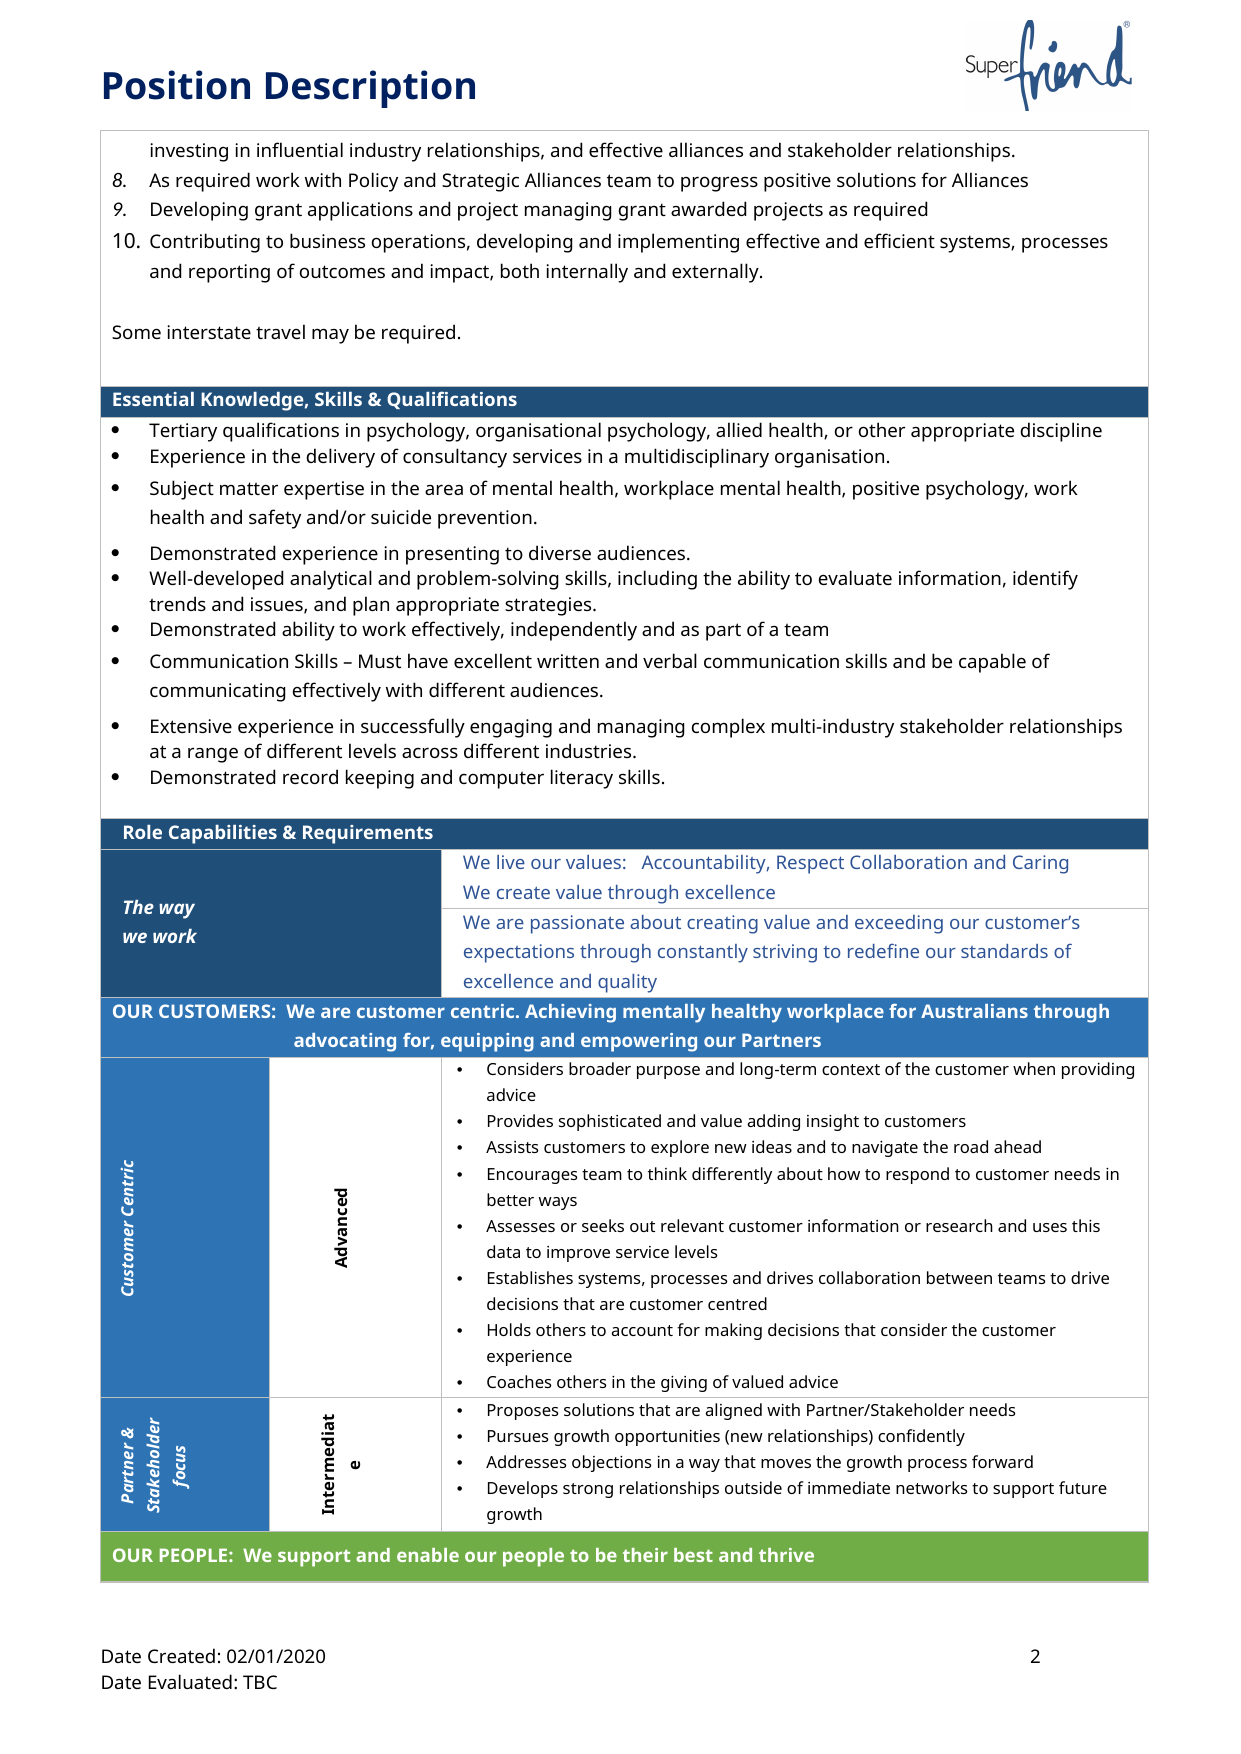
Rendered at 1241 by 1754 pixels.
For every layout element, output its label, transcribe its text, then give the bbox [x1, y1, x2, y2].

table_cell We are passionate about creating value and exceeding our customer’s expectations through constantly striving to redefine our standards of excellence and quality [442, 909, 1148, 997]
table_cell Role Capabilities & Requirements [101, 819, 1148, 849]
table_cell Essential Knowledge, Skills & Qualifications [101, 387, 1148, 417]
table_cell OUR PEOPLE: We support and enable our people to be their best and thrive [101, 1532, 1148, 1581]
table_cell Advanced [270, 1058, 441, 1397]
picture [966, 20, 1132, 111]
table_cell Partner & Stakeholder focus [101, 1398, 269, 1531]
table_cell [101, 131, 1148, 386]
table_cell Intermediate [270, 1398, 441, 1531]
table_cell OUR CUSTOMERS: We are customer centric. Achieving mentally healthy workplace for Australians through advocating for, equipping and empowering our Partners [101, 998, 1148, 1057]
table_cell We live our values: Accountability, Respect Collaboration and Caring We create value through excellence [442, 850, 1148, 908]
table_cell Proposes solutions that are aligned with Partner/Stakeholder needs Pursues growth opportunities (new relationships) confidently Addresses objections in a way that moves the growth process forward Develops strong relationships outside of immediate networks to support future growth [442, 1398, 1148, 1531]
table_cell The way we work [101, 850, 441, 997]
table_cell Considers broader purpose and long-term context of the customer when providing advice Provides sophisticated and value adding insight to customers Assists customers to explore new ideas and to navigate the road ahead Encourages team to think differently about how to respond to customer needs in better ways Assesses or seeks out relevant customer information or research and uses this data to improve service levels Establishes systems, processes and drives collaboration between teams to drive decisions that are customer centred Holds others to account for making decisions that consider the customer experience Coaches others in the giving of valued advice [442, 1058, 1148, 1397]
table_cell Tertiary qualifications in psychology, organisational psychology, allied health, or other appropriate discipline Experience in the delivery of consultancy services in a multidisciplinary organisation. Subject matter expertise in the area of mental health, workplace mental health, positive psychology, work health and safety and/or suicide prevention. Demonstrated experience in presenting to diverse audiences. Well-developed analytical and problem-solving skills, including the ability to evaluate information, identify trends and issues, and plan appropriate strategies. Demonstrated ability to work effectively, independently and as part of a team Communication Skills – Must have excellent written and verbal communication skills and be capable of communicating effectively with different audiences. Extensive experience in successfully engaging and managing complex multi-industry stakeholder relationships at a range of different levels across different industries. Demonstrated record keeping and computer literacy skills. [101, 418, 1148, 818]
table_cell Customer Centric [101, 1058, 269, 1397]
